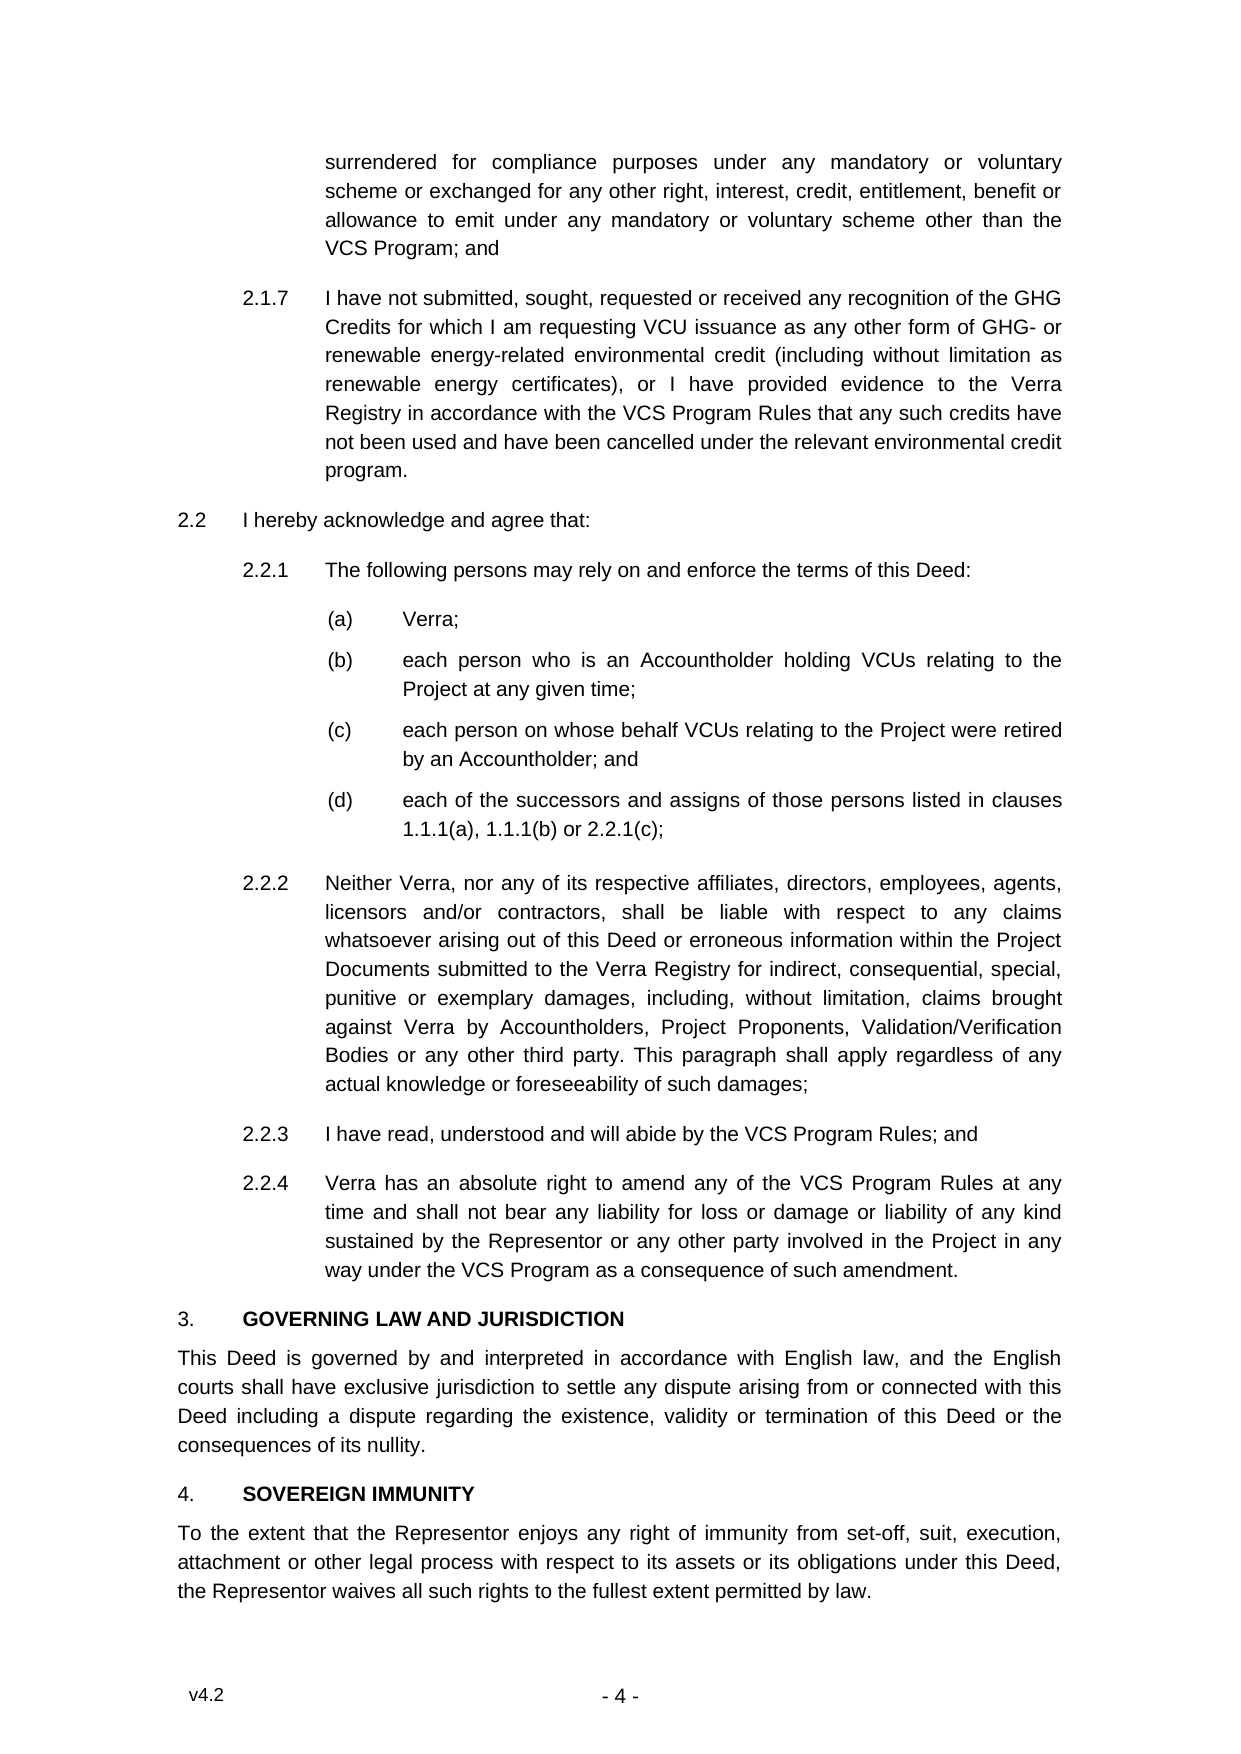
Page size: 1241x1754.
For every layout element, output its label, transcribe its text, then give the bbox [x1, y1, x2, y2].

text To the extent that the Representor enjoys any right of immunity from set-off, suit, execution, attachment or other legal process with respect to its assets or its obligations under this Deed, the Representor waives all such rights to the fullest extent permitted by law. [177, 1521, 1063, 1603]
text Verra; [327, 607, 1063, 631]
text each person who is an Accountholder holding VCUs relating to the Project at any given time; [327, 648, 1063, 701]
subtitle SOVEREIGN IMMUNITY [177, 1482, 1063, 1506]
subtitle I have not submitted, sought, requested or received any recognition of the GHG Credits for which I am requesting VCU issuance as any other form of GHG- or renewable energy-related environmental credit (including without limitation as renewable energy certificates), or I have provided evidence to the Verra Registry in accordance with the VCS Program Rules that any such credits have not been used and have been cancelled under the relevant environmental credit program. [242, 286, 1063, 482]
subtitle I have read, understood and will abide by the VCS Program Rules; and [242, 1122, 1063, 1146]
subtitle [242, 150, 1063, 260]
subtitle I hereby acknowledge and agree that: [177, 508, 1063, 532]
text each person on whose behalf VCUs relating to the Project were retired by an Accountholder; and [327, 718, 1063, 771]
subtitle The following persons may rely on and enforce the terms of this Deed: [242, 557, 1063, 581]
subtitle Neither Verra, nor any of its respective affiliates, directors, employees, agents, licensors and/or contractors, shall be liable with respect to any claims whatsoever arising out of this Deed or erroneous information within the Project Documents submitted to the Verra Registry for indirect, consequential, special, punitive or exemplary damages, including, without limitation, claims brought against Verra by Accountholders, Project Proponents, Validation/Verification Bodies or any other third party. This paragraph shall apply regardless of any actual knowledge or foreseeability of such damages; [242, 871, 1063, 1096]
text This Deed is governed by and interpreted in accordance with English law, and the English courts shall have exclusive jurisdiction to settle any dispute arising from or connected with this Deed including a dispute regarding the existence, validity or termination of this Deed or the consequences of its nullity. [177, 1346, 1063, 1456]
text each of the successors and assigns of those persons listed in clauses 2.2.1(a), 2.2.1(b) or 2.2.1(c); [327, 788, 1063, 841]
subtitle Verra has an absolute right to amend any of the VCS Program Rules at any time and shall not bear any liability for loss or damage or liability of any kind sustained by the Representor or any other party involved in the Project in any way under the VCS Program as a consequence of such amendment. [242, 1171, 1063, 1281]
subtitle GOVERNING LAW AND JURISDICTION [177, 1307, 1063, 1331]
